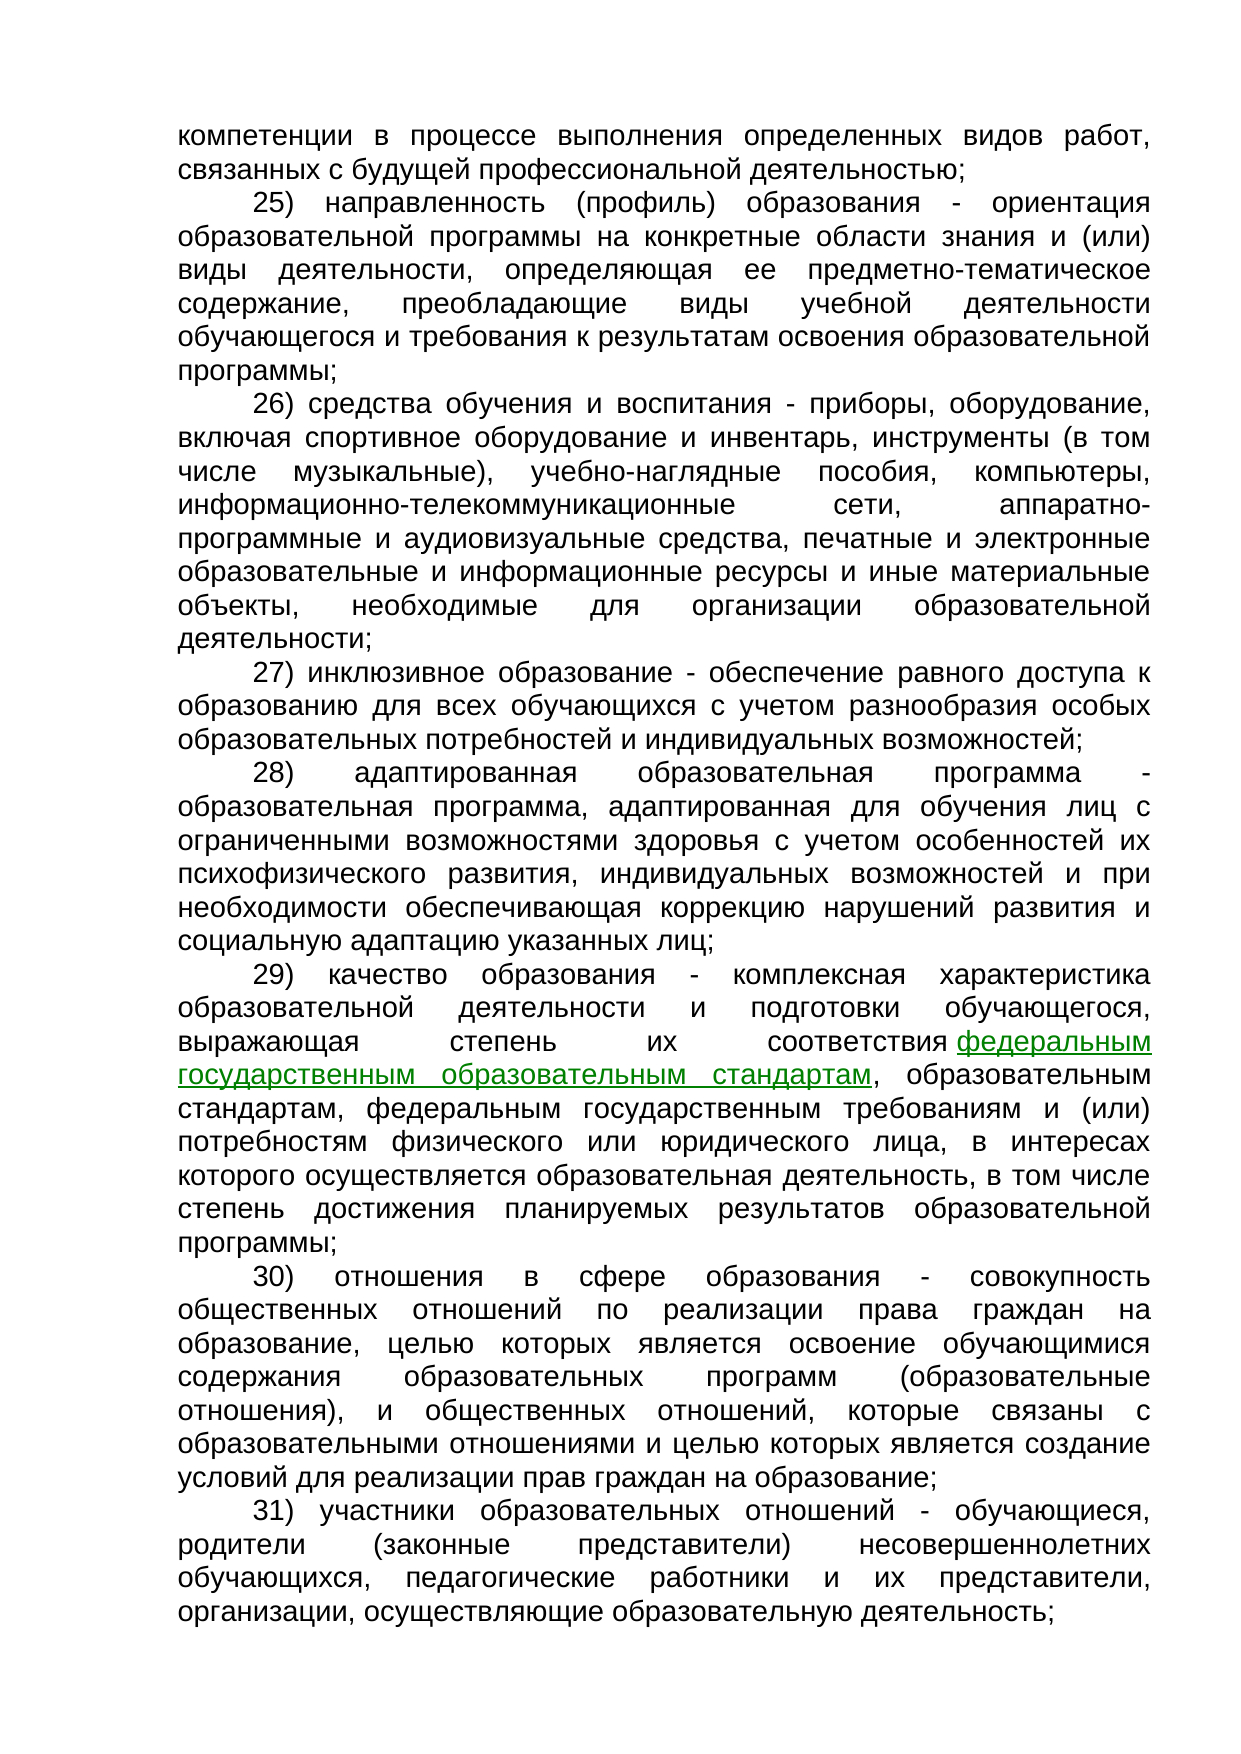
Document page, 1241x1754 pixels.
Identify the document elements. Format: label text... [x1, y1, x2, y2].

text 31) участники образовательных отношений - обучающиеся, родители (законные представители) несовершеннолетних обучающихся, педагогические работники и их представители, организации, осуществляющие образовательную деятельность; [177, 1493, 1152, 1627]
text 27) инклюзивное образование - обеспечение равного доступа к образованию для всех обучающихся с учетом разнообразия особых образовательных потребностей и индивидуальных возможностей; [177, 655, 1152, 755]
text 25) направленность (профиль) образования - ориентация образовательной программы на конкретные области знания и (или) виды деятельности, определяющая ее предметно-тематическое содержание, преобладающие виды учебной деятельности обучающегося и требования к результатам освоения образовательной программы; [177, 185, 1152, 386]
text 28) адаптированная образовательная программа - образовательная программа, адаптированная для обучения лиц с ограниченными возможностями здоровья с учетом особенностей их психофизического развития, индивидуальных возможностей и при необходимости обеспечивающая коррекцию нарушений развития и социальную адаптацию указанных лиц; [177, 755, 1152, 957]
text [177, 118, 1152, 185]
text 29) качество образования - комплексная характеристика образовательной деятельности и подготовки обучающегося, выражающая степень их соответствия федеральным государственным образовательным стандартам, образовательным стандартам, федеральным государственным требованиям и (или) потребностям физического или юридического лица, в интересах которого осуществляется образовательная деятельность, в том числе степень достижения планируемых результатов образовательной программы; [177, 957, 1152, 1258]
text 30) отношения в сфере образования - совокупность общественных отношений по реализации права граждан на образование, целью которых является освоение обучающимися содержания образовательных программ (образовательные отношения), и общественных отношений, которые связаны с образовательными отношениями и целью которых является создание условий для реализации прав граждан на образование; [177, 1258, 1152, 1493]
text 26) средства обучения и воспитания - приборы, оборудование, включая спортивное оборудование и инвентарь, инструменты (в том числе музыкальные), учебно-наглядные пособия, компьютеры, информационно-телекоммуникационные сети, аппаратно-программные и аудиовизуальные средства, печатные и электронные образовательные и информационные ресурсы и иные материальные объекты, необходимые для организации образовательной деятельности; [177, 386, 1152, 655]
